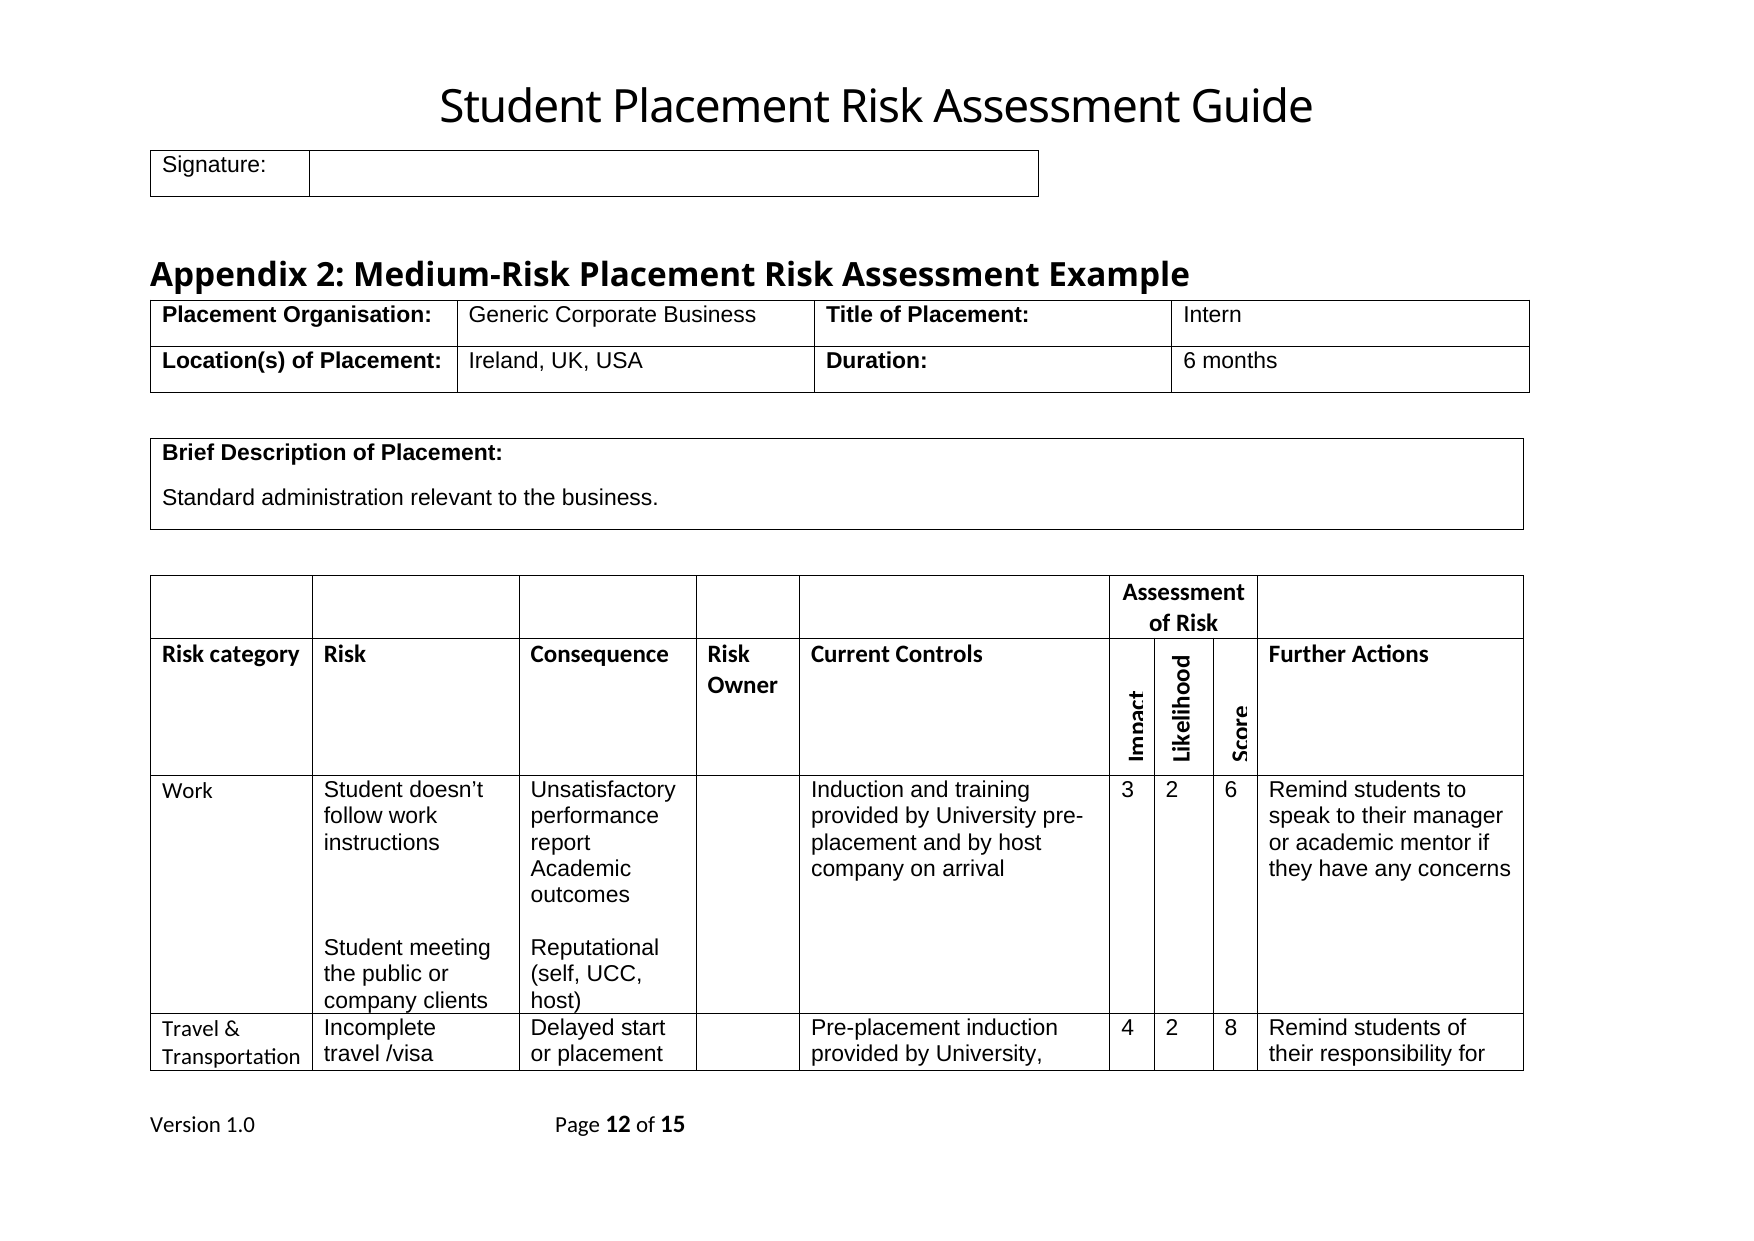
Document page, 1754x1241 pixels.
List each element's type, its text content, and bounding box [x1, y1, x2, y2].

table_cell Risk [313, 639, 519, 775]
table_header Placement Organisation: [151, 301, 457, 346]
table_header [520, 576, 696, 637]
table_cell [520, 1014, 696, 1070]
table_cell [313, 1014, 519, 1070]
table_header Generic Corporate Business [458, 301, 814, 346]
table_cell Further Actions [1258, 639, 1523, 775]
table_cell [151, 1014, 312, 1070]
table_cell 2 [1155, 1014, 1213, 1070]
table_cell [800, 1014, 1109, 1070]
table_cell [310, 151, 1038, 196]
table_cell 6 months [1172, 347, 1529, 392]
table_header [800, 576, 1109, 637]
table_cell Score [1214, 639, 1257, 775]
table_header Title of Placement: [815, 301, 1171, 346]
table_cell Impact [1110, 639, 1154, 775]
table_cell Risk category [151, 639, 312, 775]
table_cell 6 [1214, 776, 1257, 1013]
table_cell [1258, 1014, 1523, 1070]
table_cell Duration: [815, 347, 1171, 392]
table_cell [697, 1014, 799, 1070]
table_cell Signature: [151, 151, 309, 196]
table_cell 3 [1110, 776, 1154, 1013]
table_cell [697, 776, 799, 1013]
table_header [313, 576, 519, 637]
table_cell Current Controls [800, 639, 1109, 775]
table_cell Induction and training provided by University pre-placement and by host company on arrival [800, 776, 1109, 1013]
table_cell Ireland, UK, USA [458, 347, 814, 392]
table_cell Remind students to speak to their manager or academic mentor if they have any concerns [1258, 776, 1523, 1013]
table_cell Student doesn’t follow work instructions Student meeting the public or company clients [313, 776, 519, 1013]
table_cell 2 [1155, 776, 1213, 1013]
table_cell Location(s) of Placement: [151, 347, 457, 392]
table_header [1258, 576, 1523, 637]
table_cell Work [151, 776, 312, 1013]
table_header Brief Description of Placement: Standard administration relevant to the business. [151, 439, 1523, 529]
table_header Assessment of Risk [1110, 576, 1257, 637]
table_header [697, 576, 799, 637]
table_cell 8 [1214, 1014, 1257, 1070]
table_cell Unsatisfactory performance report Academic outcomes Reputational (self, UCC, host) [520, 776, 696, 1013]
table_cell Likelihood [1155, 639, 1213, 775]
subtitle Appendix 2: Medium-Risk Placement Risk Assessment Example [150, 251, 1604, 296]
table_cell 4 [1110, 1014, 1154, 1070]
table_cell Consequence [520, 639, 696, 775]
table_header Intern [1172, 301, 1529, 346]
table_cell Risk Owner [697, 639, 799, 775]
table_header [151, 576, 312, 637]
